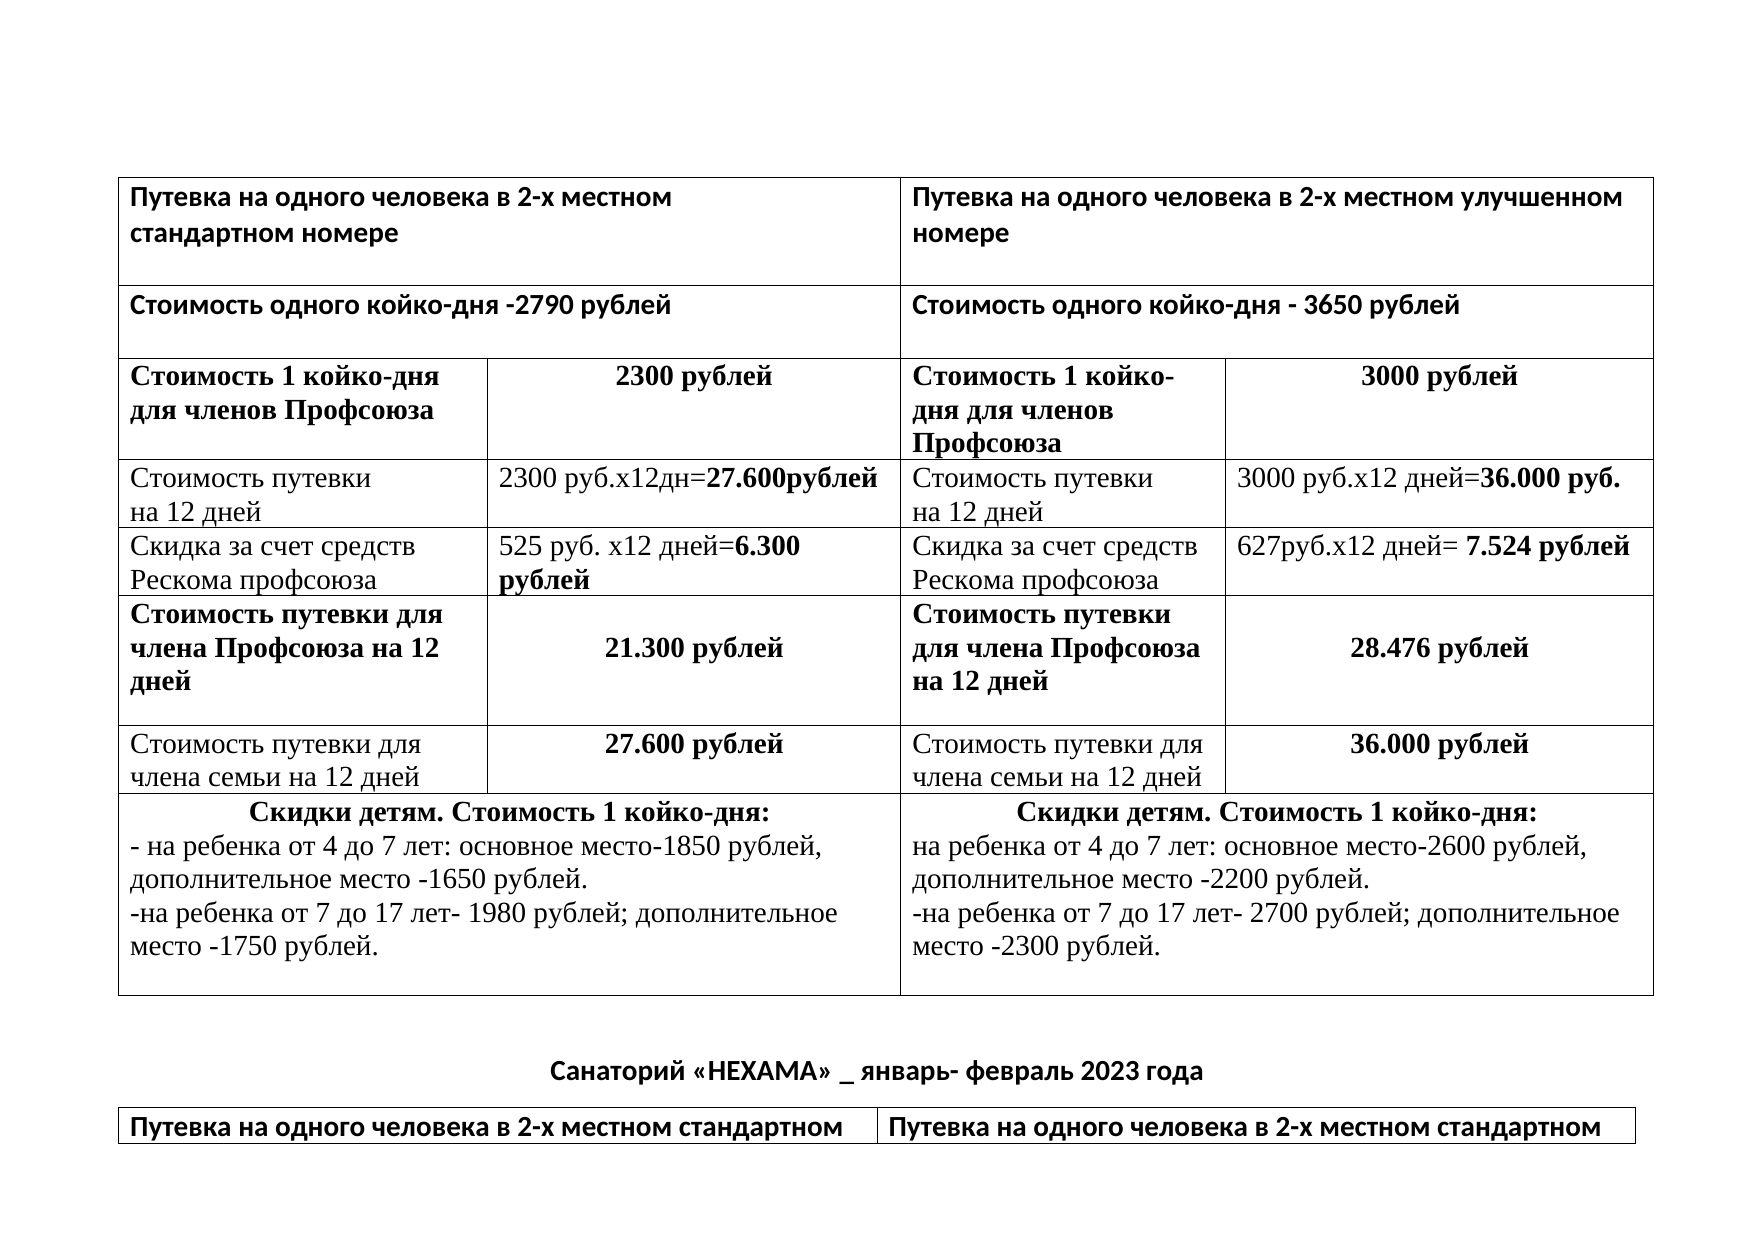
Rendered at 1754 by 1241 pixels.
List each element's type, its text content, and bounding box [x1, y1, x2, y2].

table_cell Скидки детям. Стоимость 1 койко-дня: на ребенка от 4 до 7 лет: основное место-2600 рублей, дополнительное место -2200 рублей. -на ребенка от 7 до 17 лет- 2700 рублей; дополнительное место -2300 рублей. [901, 794, 1653, 995]
table_cell 627руб.х12 дней= 7.524 рублей [1226, 528, 1653, 595]
table_cell Стоимость одного койко-дня - 3650 рублей [901, 286, 1653, 357]
table_cell 28.476 рублей [1226, 596, 1653, 725]
table_cell 3000 рублей [1226, 359, 1653, 459]
text Санаторий «НЕХАМА» _ январь- февраль 2023 года [118, 1052, 1636, 1087]
table_header Путевка на одного человека в 2-х местном улучшенном номере [901, 178, 1653, 285]
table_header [878, 1108, 1635, 1143]
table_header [119, 1108, 877, 1143]
table_cell Стоимость 1 койко-дня для членов Профсоюза [901, 359, 1225, 459]
table_cell 3000 руб.х12 дней=36.000 руб. [1226, 460, 1653, 527]
table_cell Стоимость путевки на 12 дней [901, 460, 1225, 527]
table_cell Стоимость путевки для члена семьи на 12 дней [901, 726, 1225, 793]
table_cell Скидка за счет средств Рескома профсоюза [119, 528, 487, 595]
table_cell Стоимость путевки для члена Профсоюза на 12 дней [901, 596, 1225, 725]
table_cell 21.300 рублей [488, 596, 900, 725]
table_cell Стоимость путевки для члена Профсоюза на 12 дней [119, 596, 487, 725]
table_cell Стоимость одного койко-дня -2790 рублей [119, 286, 900, 357]
table_cell Стоимость 1 койко-дня для членов Профсоюза [119, 359, 487, 459]
table_cell Скидки детям. Стоимость 1 койко-дня: - на ребенка от 4 до 7 лет: основное место-1850 рублей, дополнительное место -1650 рублей. -на ребенка от 7 до 17 лет- 1980 рублей; дополнительное место -1750 рублей. [119, 794, 900, 995]
table_cell Стоимость путевки для члена семьи на 12 дней [119, 726, 487, 793]
table_cell 2300 рублей [488, 359, 900, 459]
table_header Путевка на одного человека в 2-х местном стандартном номере [119, 178, 900, 285]
table_cell 36.000 рублей [1226, 726, 1653, 793]
table_cell 2300 руб.х12дн=27.600рублей [488, 460, 900, 527]
table_cell 27.600 рублей [488, 726, 900, 793]
table_cell Стоимость путевки на 12 дней [119, 460, 487, 527]
table_cell Скидка за счет средств Рескома профсоюза [901, 528, 1225, 595]
table_cell 525 руб. х12 дней=6.300 рублей [488, 528, 900, 595]
